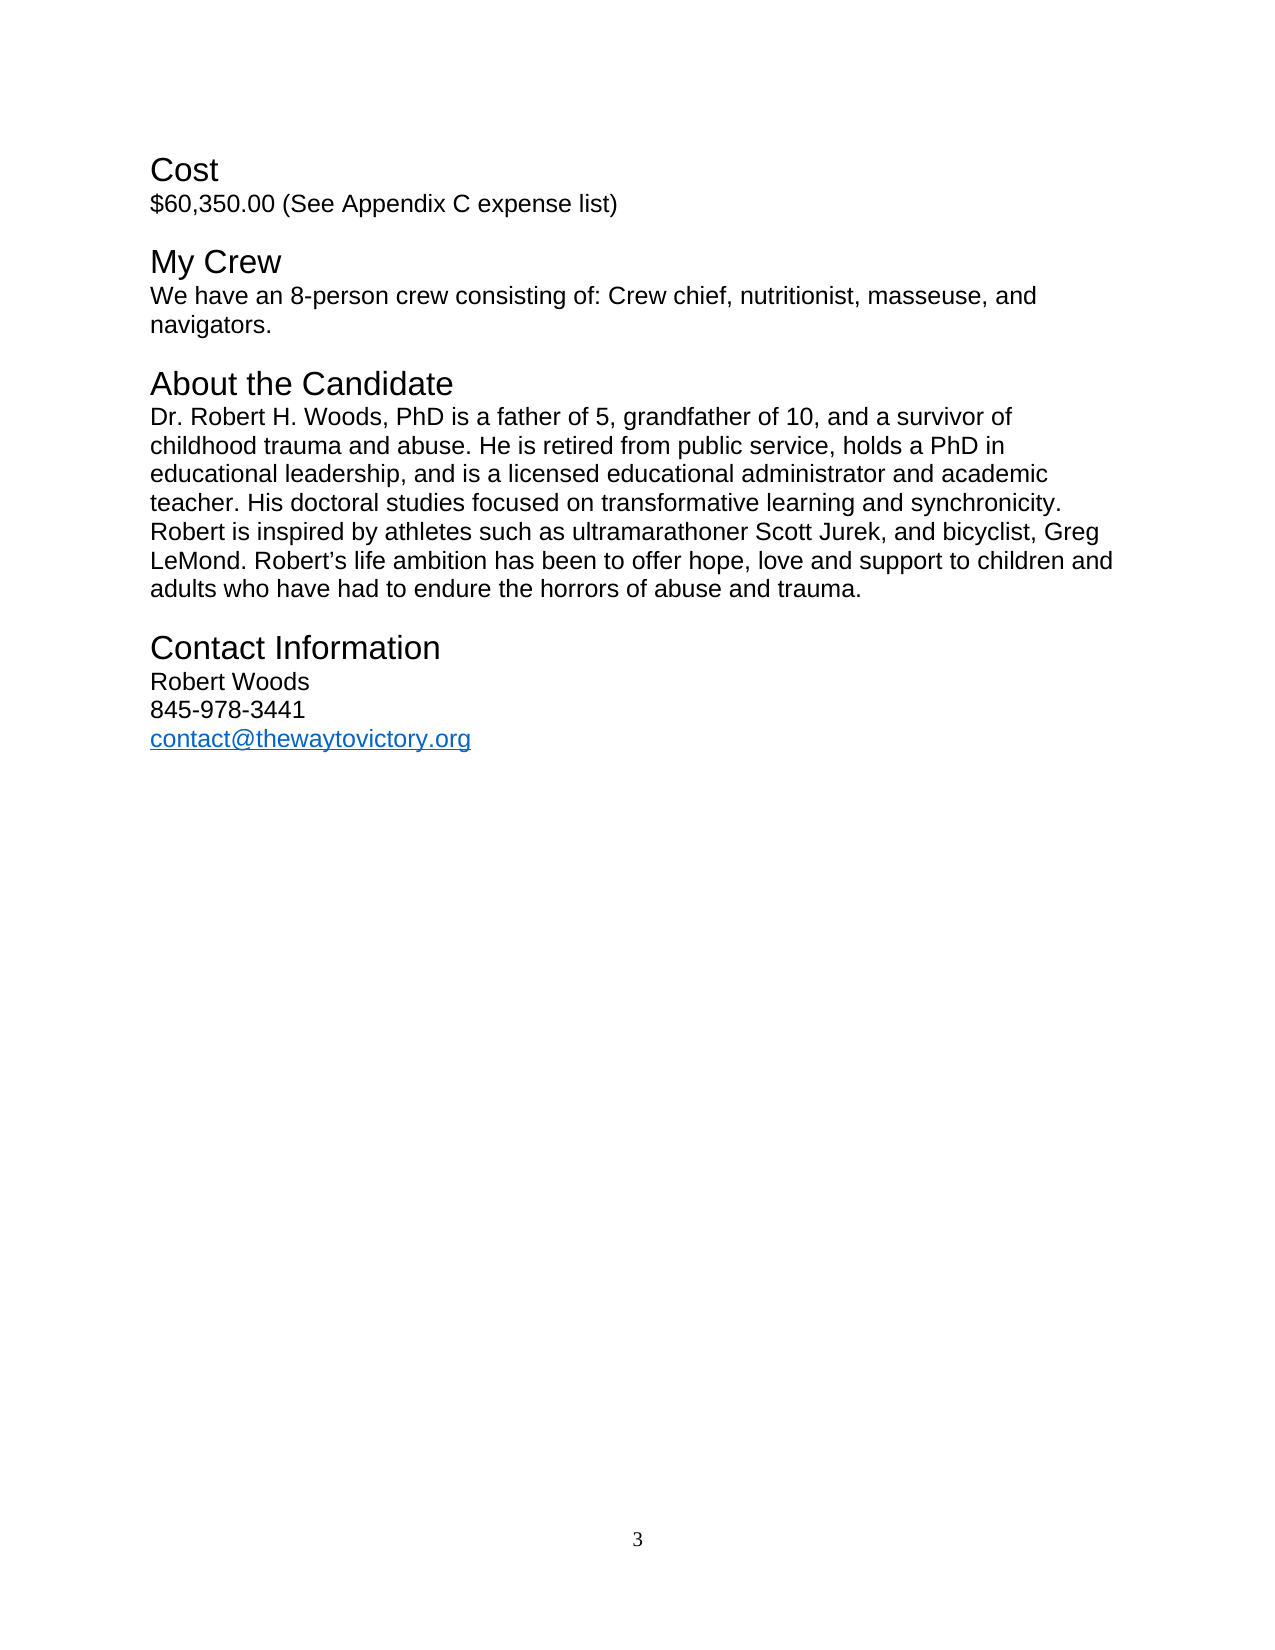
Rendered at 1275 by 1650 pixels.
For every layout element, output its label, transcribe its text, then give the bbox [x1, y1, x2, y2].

text contact@thewaytovictory.org [150, 724, 1125, 753]
text Dr. Robert H. Woods, PhD is a father of 5, grandfather of 10, and a survivor of childhood trauma and abuse. He is retired from public service, holds a PhD in educational leadership, and is a licensed educational administrator and academic teacher. His doctoral studies focused on transformative learning and synchronicity. Robert is inspired by athletes such as ultramarathoner Scott Jurek, and bicyclist, Greg LeMond. Robert’s life ambition has been to offer hope, love and support to children and adults who have had to endure the horrors of abuse and trauma. [150, 402, 1125, 603]
subtitle Contact Information [150, 628, 1125, 667]
text 845-978-3441 [150, 695, 1125, 724]
text We have an 8-person crew consisting of: Crew chief, nutritionist, masseuse, and navigators. [150, 281, 1125, 338]
text $60,350.00 (See Appendix C expense list) [150, 189, 1125, 217]
subtitle About the Candidate [150, 363, 1125, 402]
text Robert Woods [150, 667, 1125, 695]
text Cost [150, 150, 1125, 188]
text My Crew [150, 242, 1125, 281]
